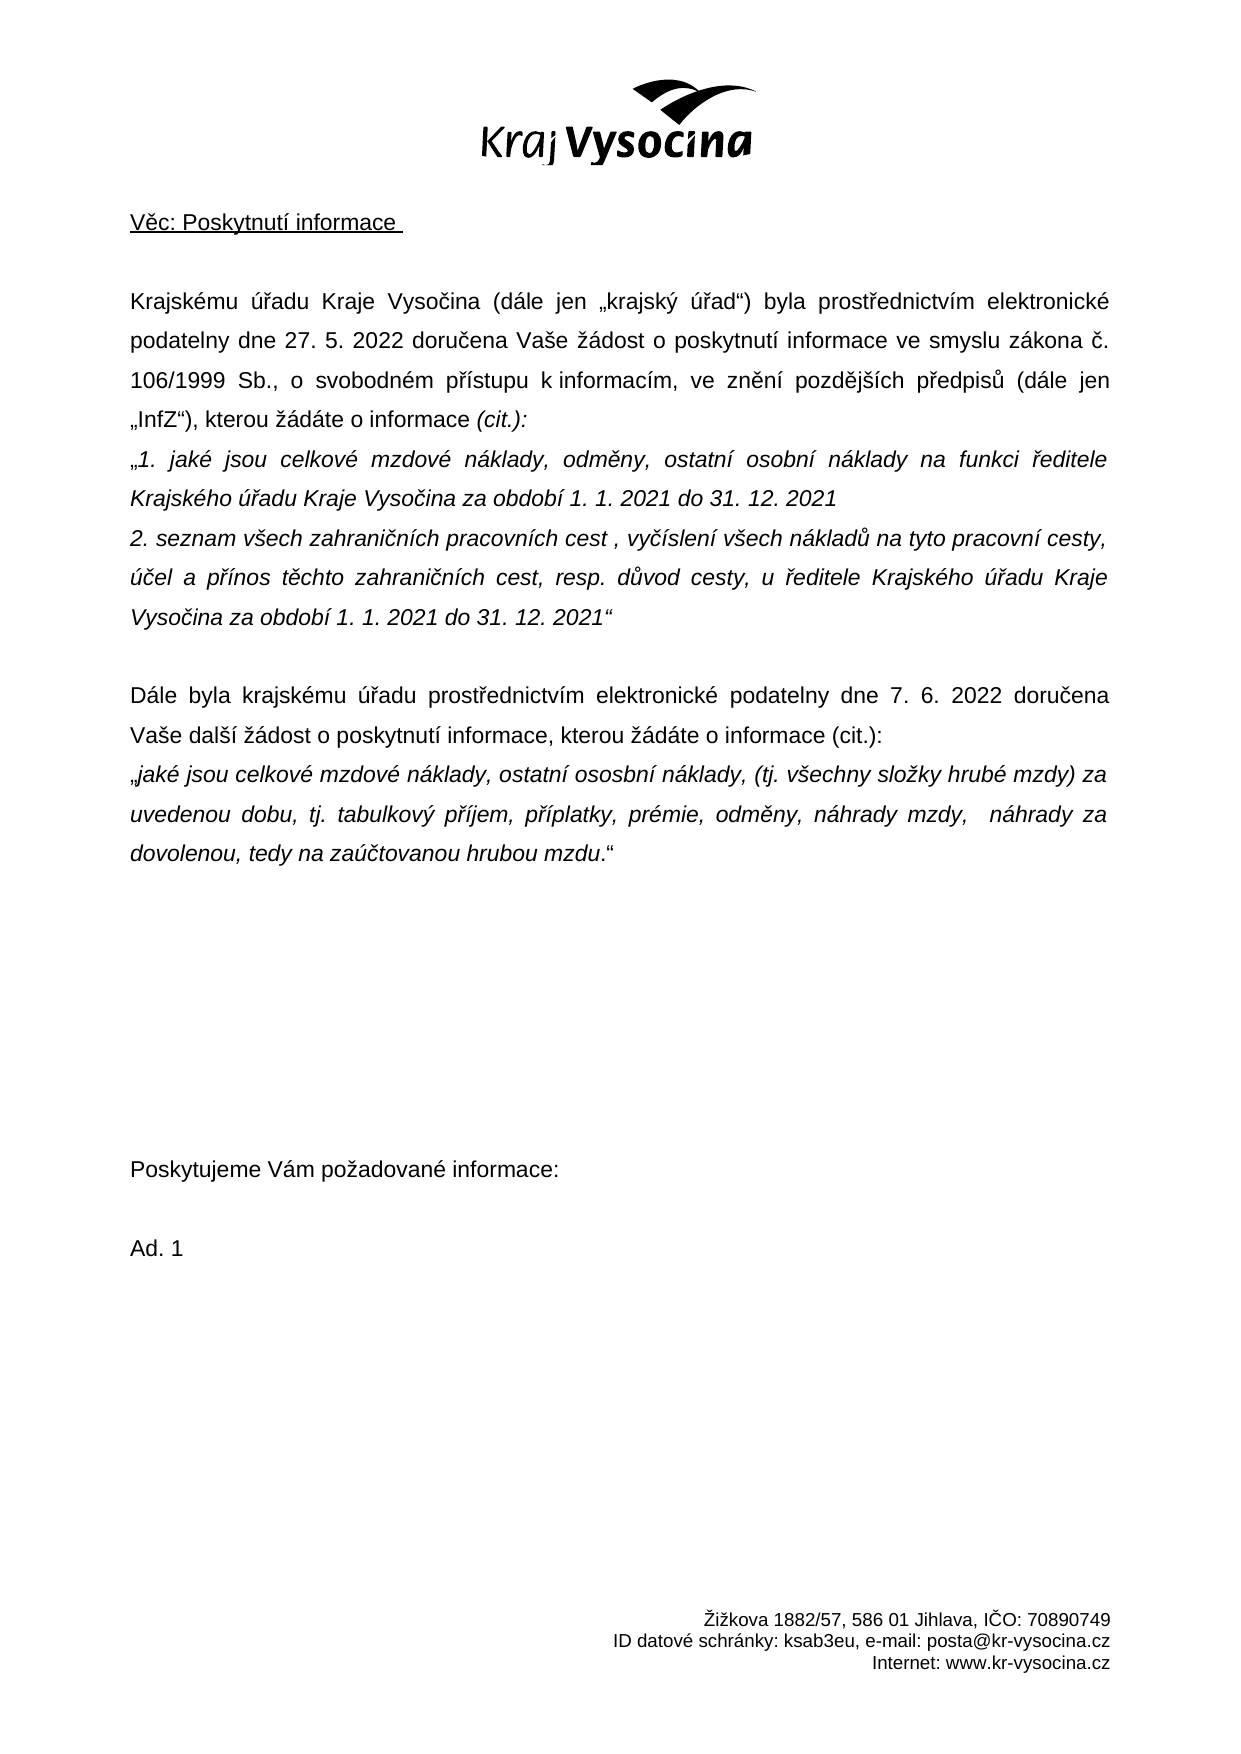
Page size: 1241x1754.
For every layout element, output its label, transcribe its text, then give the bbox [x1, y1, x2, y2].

text Poskytujeme Vám požadované informace: [130, 1156, 1110, 1183]
text 2. seznam všech zahraničních pracovních cest , vyčíslení všech nákladů na tyto pracovní cesty, účel a přínos těchto zahraničních cest, resp. důvod cesty, u ředitele Krajského úřadu Kraje Vysočina za období 1. 1. 2021 do 31. 12. 2021“ [130, 524, 1110, 630]
text Věc: Poskytnutí informace [130, 209, 1110, 235]
text „jaké jsou celkové mzdové náklady, ostatní ososbní náklady, (tj. všechny složky hrubé mzdy) za uvedenou dobu, tj. tabulkový příjem, příplatky, prémie, odměny, náhrady mzdy, náhrady za dovolenou, tedy na zaúčtovanou hrubou mzdu.“ [130, 761, 1110, 867]
text Dále byla krajskému úřadu prostřednictvím elektronické podatelny dne 7. 6. 2022 doručena Vaše další žádost o poskytnutí informace, kterou žádáte o informace (cit.): [130, 682, 1110, 748]
text Ad. 1 [130, 1235, 1110, 1262]
text „1. jaké jsou celkové mzdové náklady, odměny, ostatní osobní náklady na funkci ředitele Krajského úřadu Kraje Vysočina za období 1. 1. 2021 do 31. 12. 2021 [130, 446, 1110, 511]
text Krajskému úřadu Kraje Vysočina (dále jen „krajský úřad“) byla prostřednictvím elektronické podatelny dne 27. 5. 2022 doručena Vaše žádost o poskytnutí informace ve smyslu zákona č. 106/1999 Sb., o svobodném přístupu k informacím, ve znění pozdějších předpisů (dále jen „InfZ“), kterou žádáte o informace (cit.): [130, 288, 1110, 432]
